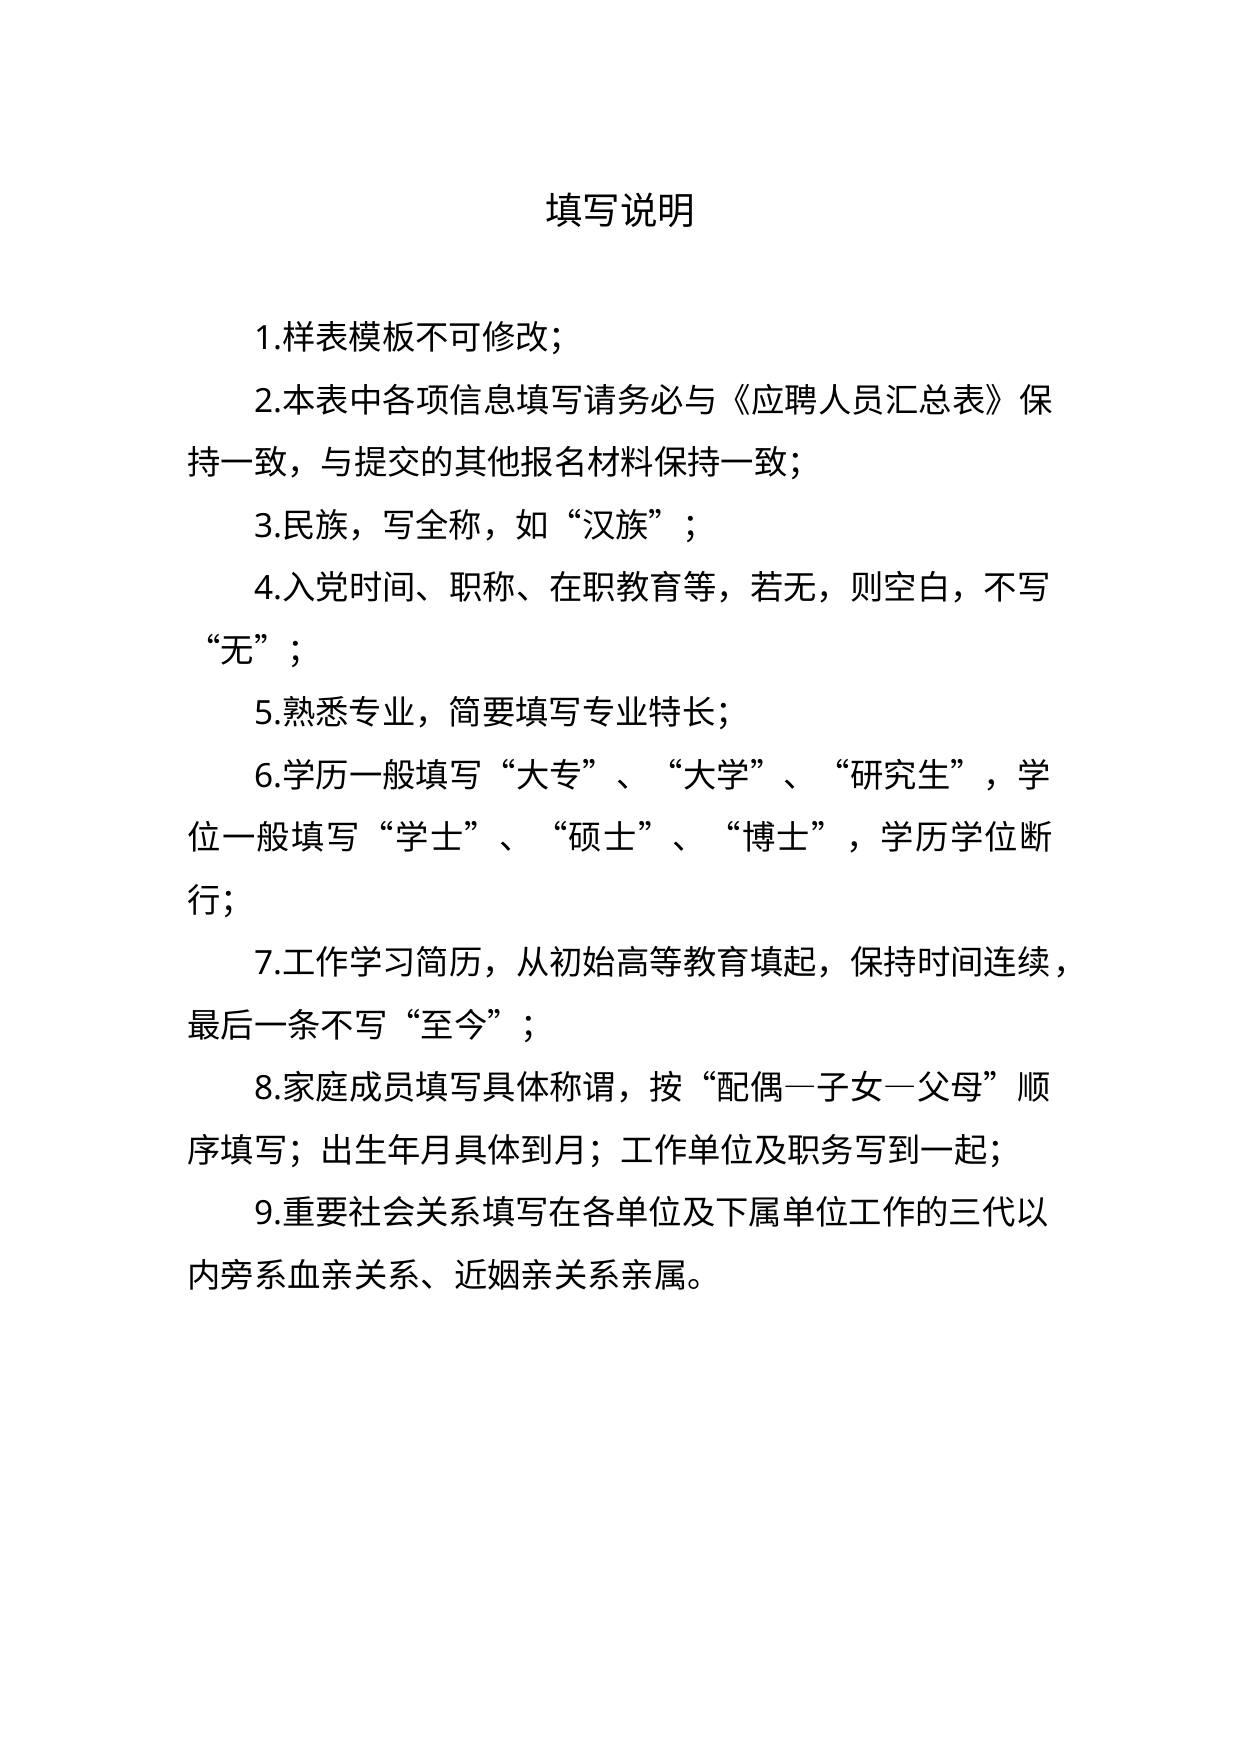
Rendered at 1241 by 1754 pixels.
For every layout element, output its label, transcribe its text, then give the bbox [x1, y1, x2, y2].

list 本表中各项信息填写请务必与《应聘人员汇总表》保持一致，与提交的其他报名材料保持一致； [187, 362, 1053, 487]
text 9.重要社会关系填写在各单位及下属单位工作的三代以内旁系血亲关系、近姻亲关系亲属。 [187, 1175, 1053, 1300]
text 5.熟悉专业，简要填写专业特长； [187, 675, 1053, 737]
text 8.家庭成员填写具体称谓，按“配偶—子女—父母”顺序填写；出生年月具体到月；工作单位及职务写到一起； [187, 1050, 1053, 1175]
text 7.工作学习简历，从初始高等教育填起，保持时间连续，最后一条不写“至今”； [187, 925, 1053, 1050]
text 填写说明 [187, 175, 1053, 237]
list 样表模板不可修改； [187, 300, 1053, 362]
text 6.学历一般填写“大专”、“大学”、“研究生”，学位一般填写“学士”、“硕士”、“博士”，学历学位断行； [187, 737, 1053, 925]
text 3.民族，写全称，如“汉族”； [187, 487, 1053, 550]
text 4.入党时间、职称、在职教育等，若无，则空白，不写“无”； [187, 550, 1053, 675]
